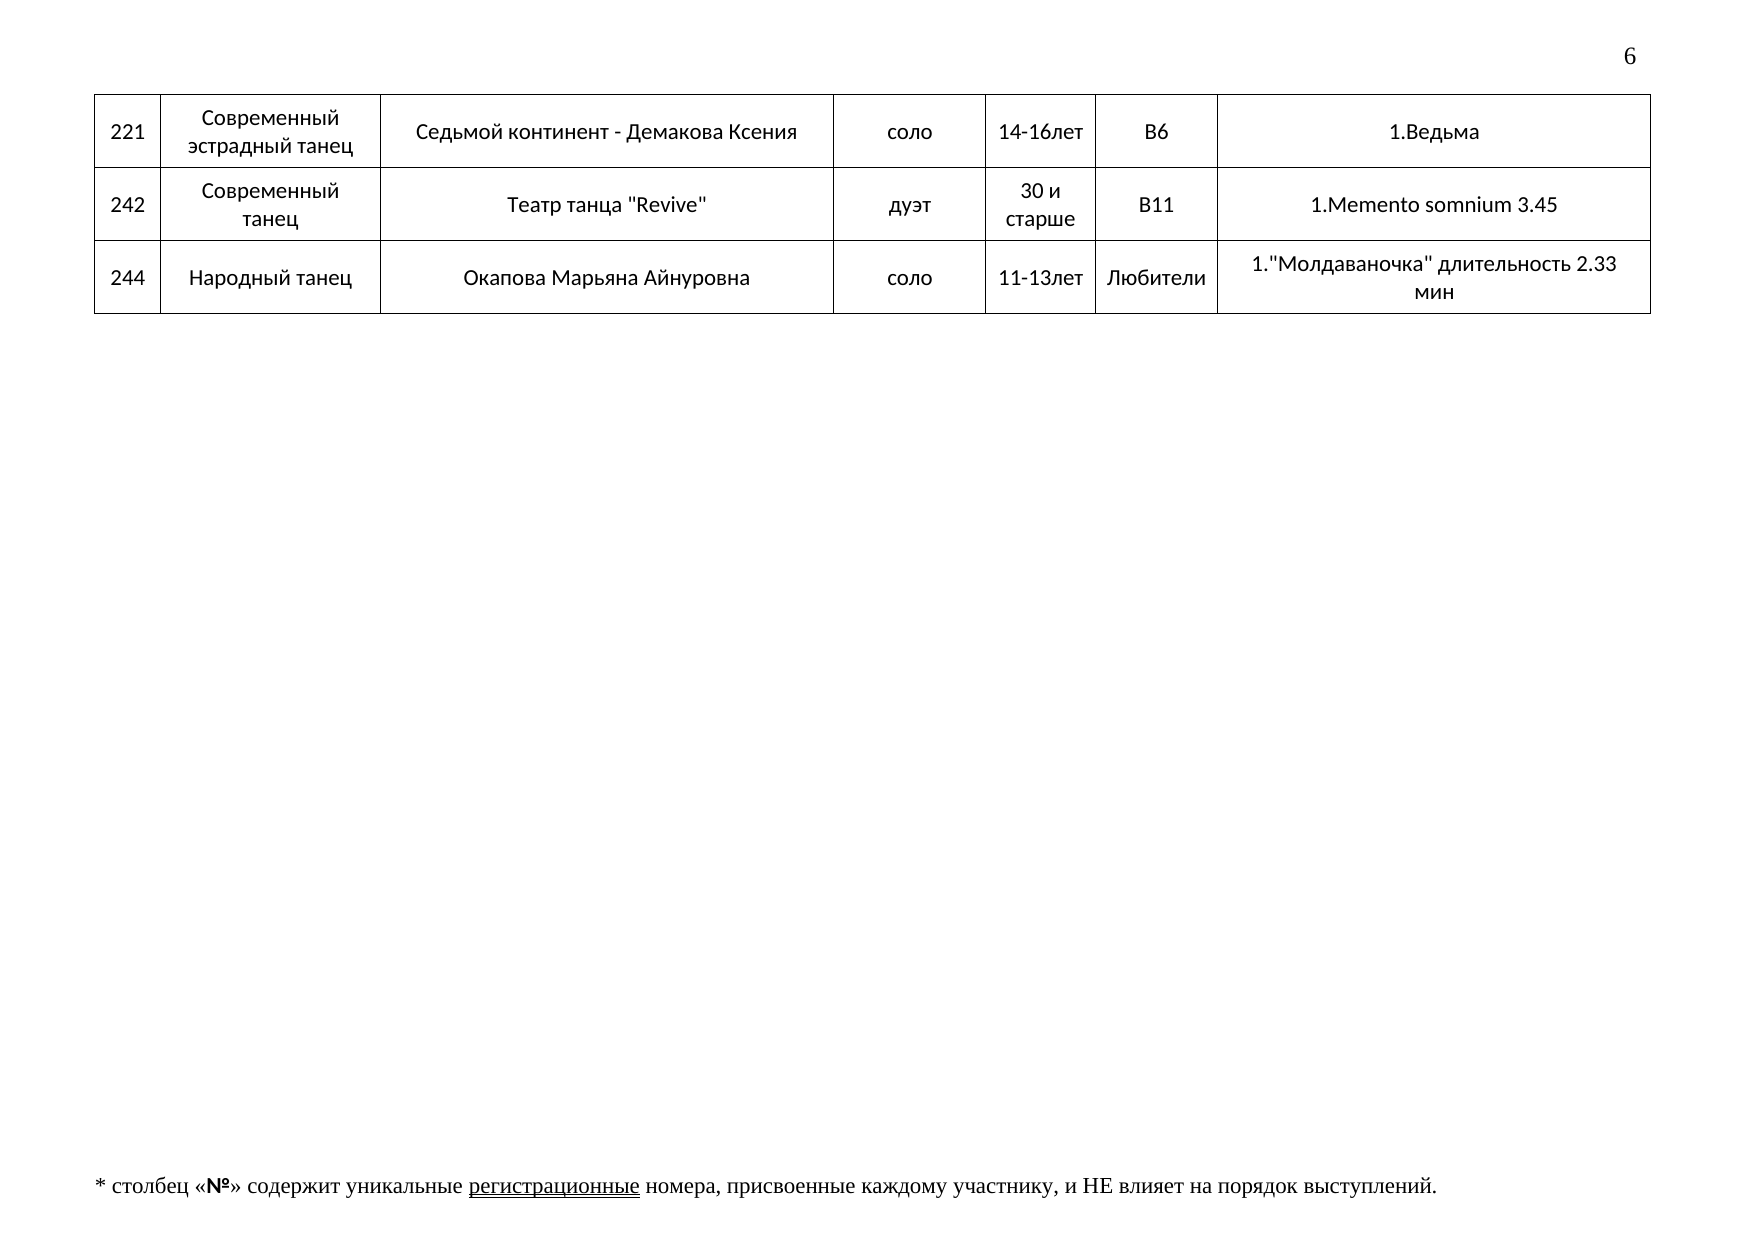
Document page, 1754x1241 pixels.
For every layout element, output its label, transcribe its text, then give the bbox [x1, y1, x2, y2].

table_cell 11-13лет [986, 241, 1095, 313]
table_cell Театр танца "Revive" [381, 168, 833, 240]
table_cell соло [834, 95, 985, 167]
table_cell Современный эстрадный танец [161, 95, 380, 167]
table_cell 244 [95, 241, 160, 313]
table_cell соло [834, 241, 985, 313]
table_cell Седьмой континент - Демакова Ксения [381, 95, 833, 167]
table_cell Окапова Марьяна Айнуровна [381, 241, 833, 313]
table_cell Современный танец [161, 168, 380, 240]
table_cell 1.Ведьма [1218, 95, 1650, 167]
table_cell дуэт [834, 168, 985, 240]
table_cell 242 [95, 168, 160, 240]
table_cell Любители [1096, 241, 1217, 313]
table_cell 1."Молдаваночка" длительность 2.33 мин [1218, 241, 1650, 313]
table_cell В11 [1096, 168, 1217, 240]
table_cell 221 [95, 95, 160, 167]
table_cell Народный танец [161, 241, 380, 313]
table_cell 1.Memento somnium 3.45 [1218, 168, 1650, 240]
table_cell 30 и старше [986, 168, 1095, 240]
table_cell В6 [1096, 95, 1217, 167]
table_cell 14-16лет [986, 95, 1095, 167]
